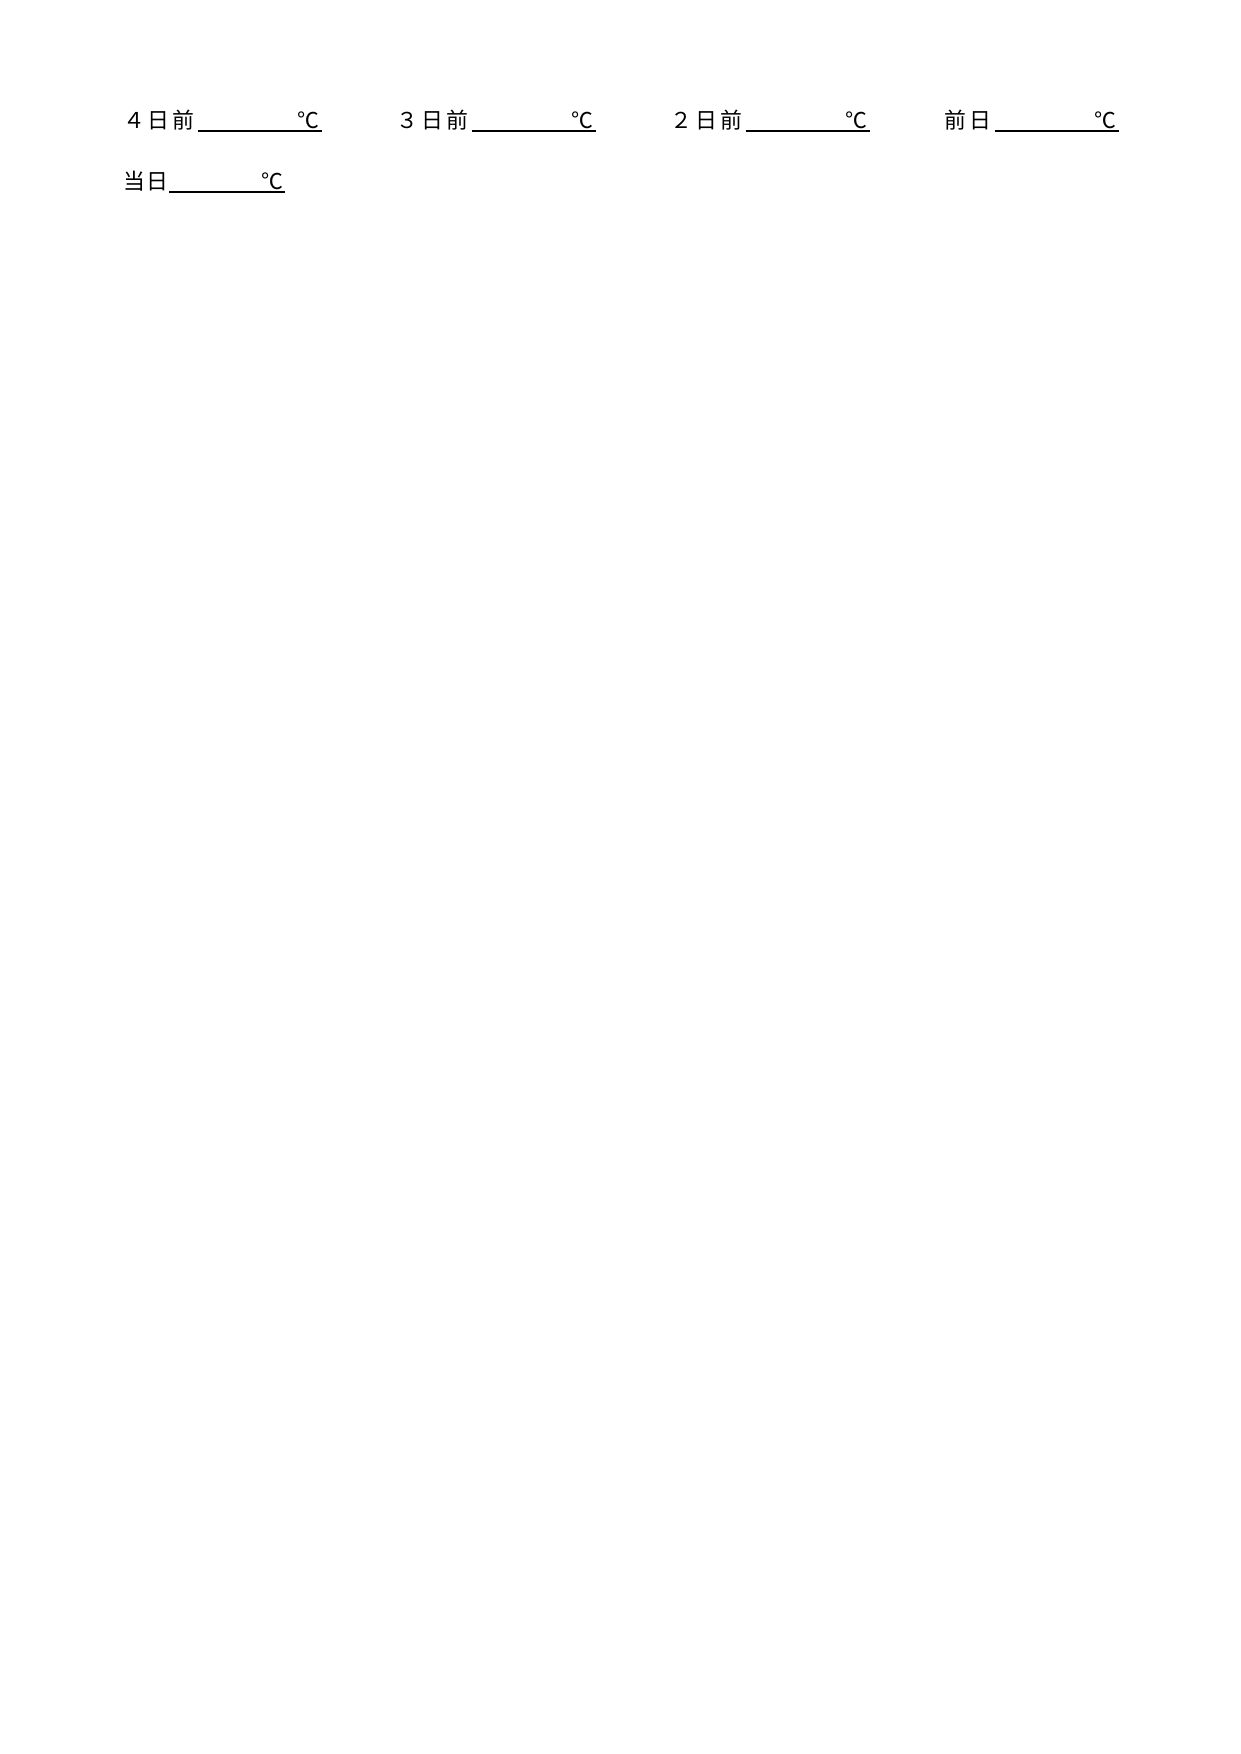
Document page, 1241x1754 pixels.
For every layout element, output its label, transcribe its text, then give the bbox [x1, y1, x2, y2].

text ４日前 ℃ ３日前 ℃ ２日前 ℃ 前日 ℃ 当日 ℃ [123, 89, 1117, 210]
